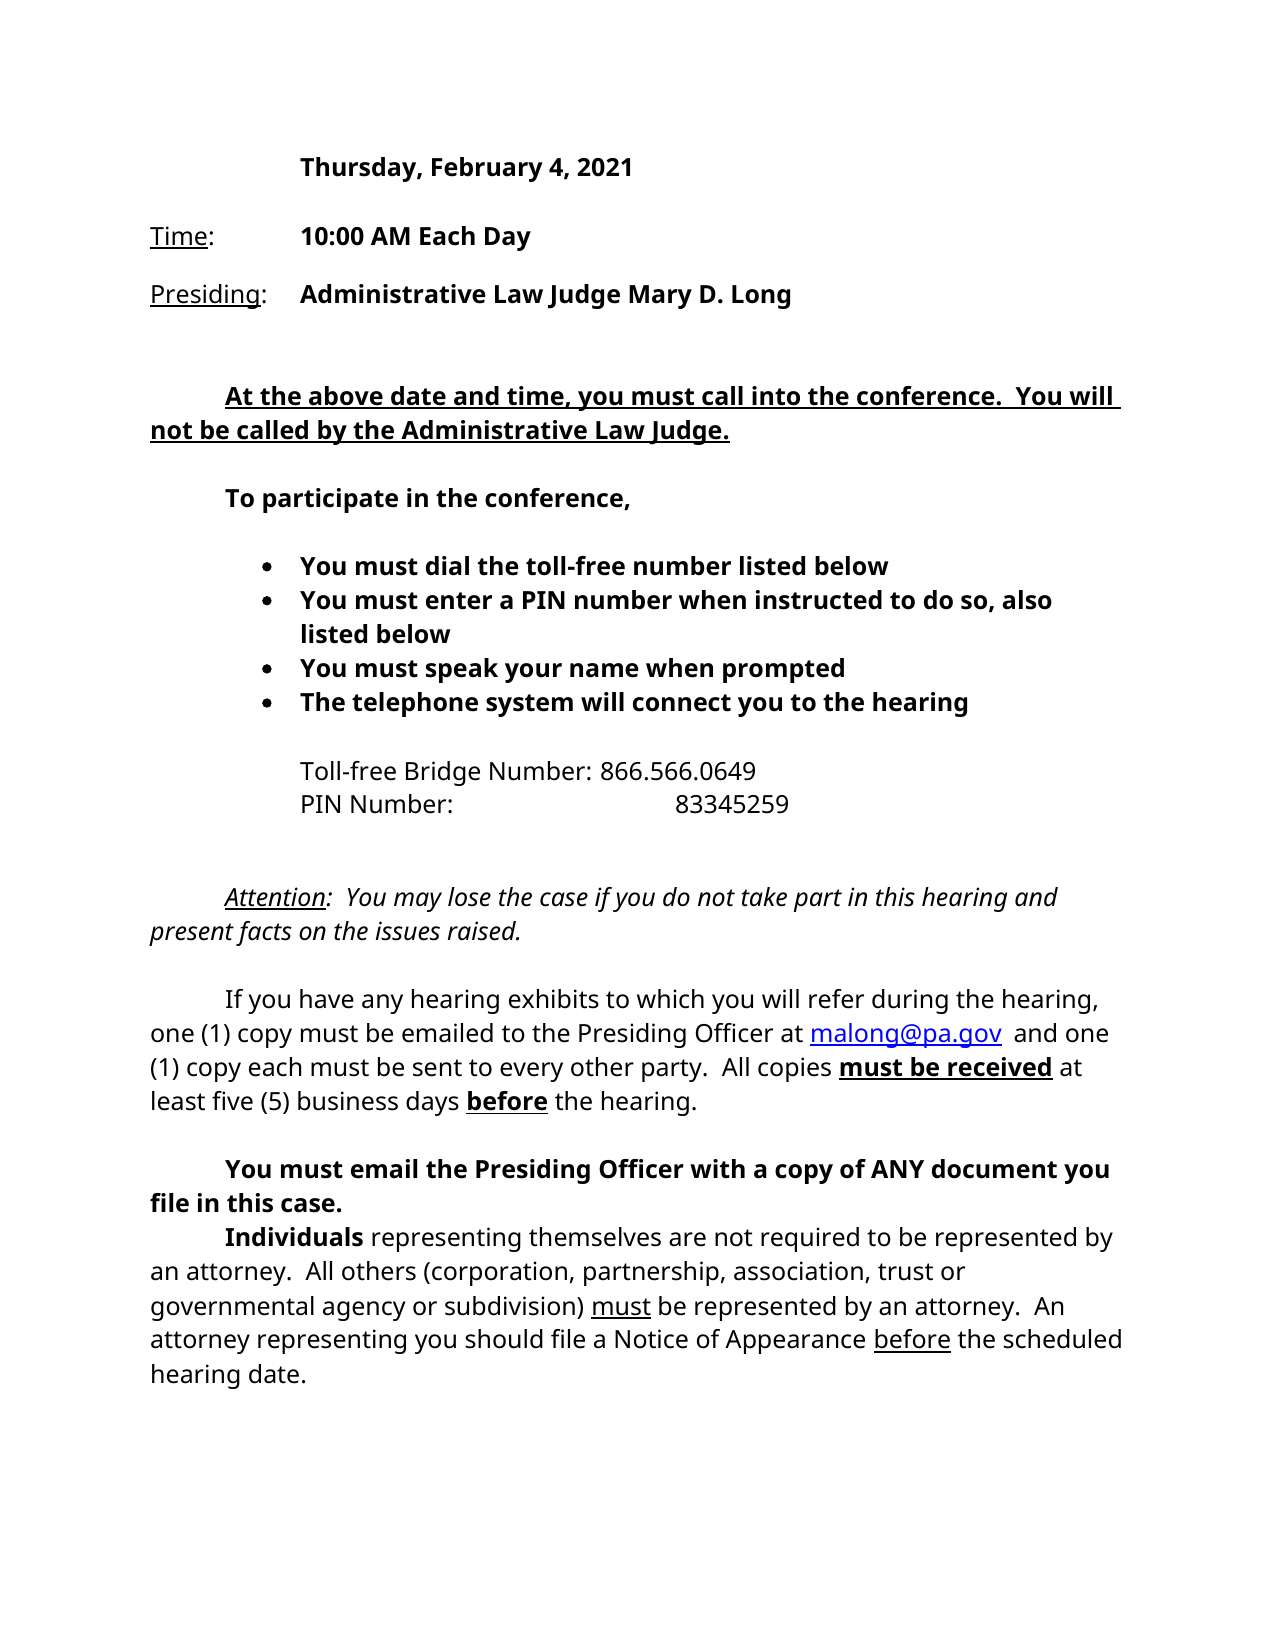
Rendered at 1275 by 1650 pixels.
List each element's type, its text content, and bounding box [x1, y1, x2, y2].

text You must email the Presiding Officer with a copy of ANY document you file in this case. [150, 1152, 1125, 1220]
list The telephone system will connect you to the hearing [262, 685, 1125, 719]
text Toll-free Bridge Number: 866.566.0649 [150, 753, 1125, 787]
list You must enter a PIN number when instructed to do so, also listed below [262, 583, 1125, 651]
text Thursday, February 4, 2021 Time: 10:00 AM Each Day [150, 150, 1125, 276]
text At the above date and time, you must call into the conference. You will not be called by the Administrative Law Judge. [150, 378, 1125, 447]
list You must speak your name when prompted [262, 651, 1125, 685]
text PIN Number: 83345259 [150, 787, 1125, 821]
text To participate in the conference, [150, 481, 1125, 515]
text If you have any hearing exhibits to which you will refer during the hearing, one (1) copy must be emailed to the Presiding Officer at malong@pa.gov and one (1) copy each must be sent to every other party. All copies must be received at least five (5) business days before the hearing. [150, 982, 1125, 1118]
text Presiding: Administrative Law Judge Mary D. Long [150, 276, 1125, 310]
text Individuals representing themselves are not required to be represented by an attorney. All others (corporation, partnership, association, trust or governmental agency or subdivision) must be represented by an attorney. An attorney representing you should file a Notice of Appearance before the scheduled hearing date. [150, 1220, 1125, 1390]
list You must dial the toll-free number listed below [262, 549, 1125, 583]
text Attention: You may lose the case if you do not take part in this hearing and present facts on the issues raised. [150, 879, 1125, 947]
